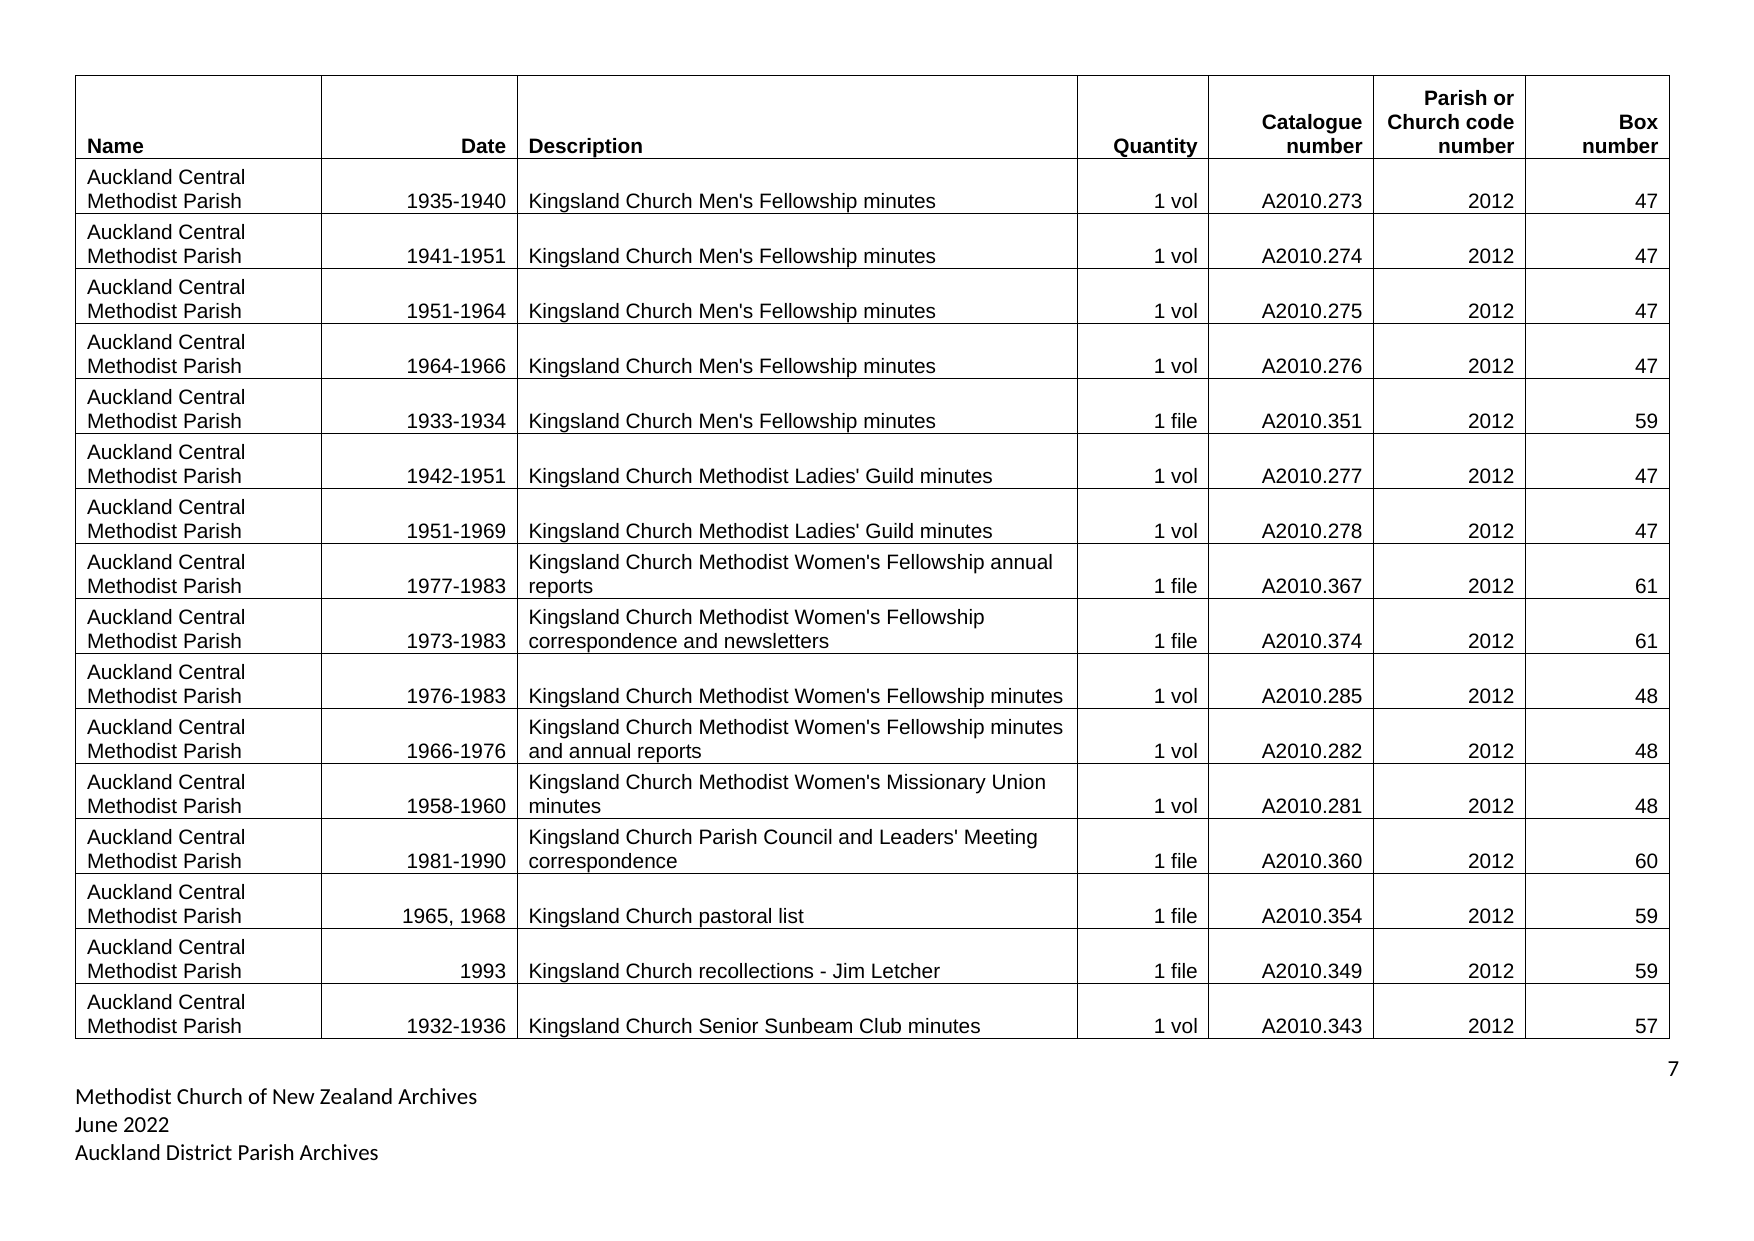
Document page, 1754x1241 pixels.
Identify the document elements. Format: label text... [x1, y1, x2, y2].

table_header Name [76, 76, 321, 157]
table_cell 48 [1526, 654, 1669, 707]
table_cell Auckland Central Methodist Parish [76, 269, 321, 322]
table_cell 2012 [1374, 819, 1525, 872]
table_cell 1 file [1078, 874, 1208, 927]
table_cell 48 [1526, 709, 1669, 762]
table_header Parish or Church code number [1374, 76, 1525, 157]
table_cell Auckland Central Methodist Parish [76, 544, 321, 597]
table_cell A2010.278 [1209, 489, 1373, 542]
table_cell A2010.276 [1209, 324, 1373, 377]
table_cell Kingsland Church Methodist Women's Fellowship minutes [518, 654, 1077, 707]
table_cell 1 vol [1078, 434, 1208, 487]
table_cell Kingsland Church Methodist Ladies' Guild minutes [518, 434, 1077, 487]
table_cell A2010.351 [1209, 379, 1373, 432]
table_cell 1 vol [1078, 709, 1208, 762]
table_cell 1933-1934 [322, 379, 517, 432]
table_cell Kingsland Church Parish Council and Leaders' Meeting correspondence [518, 819, 1077, 872]
table_cell A2010.274 [1209, 214, 1373, 267]
table_cell 1 vol [1078, 489, 1208, 542]
table_cell 59 [1526, 379, 1669, 432]
table_cell 1965, 1968 [322, 874, 517, 927]
table_cell 47 [1526, 269, 1669, 322]
table_cell 1935-1940 [322, 159, 517, 212]
table_cell A2010.285 [1209, 654, 1373, 707]
table_cell Auckland Central Methodist Parish [76, 929, 321, 982]
table_cell 2012 [1374, 324, 1525, 377]
table_cell 2012 [1374, 654, 1525, 707]
table_cell Kingsland Church Methodist Ladies' Guild minutes [518, 489, 1077, 542]
table_cell 1 vol [1078, 159, 1208, 212]
table_cell Kingsland Church Methodist Women's Missionary Union minutes [518, 764, 1077, 817]
table_cell 2012 [1374, 159, 1525, 212]
table_cell 47 [1526, 159, 1669, 212]
table_cell A2010.367 [1209, 544, 1373, 597]
table_cell Kingsland Church Senior Sunbeam Club minutes [518, 984, 1077, 1037]
table_cell Auckland Central Methodist Parish [76, 599, 321, 652]
table_cell A2010.374 [1209, 599, 1373, 652]
table_cell 1958-1960 [322, 764, 517, 817]
table_cell A2010.343 [1209, 984, 1373, 1037]
table_cell Auckland Central Methodist Parish [76, 654, 321, 707]
table_cell 1 vol [1078, 654, 1208, 707]
table_cell 2012 [1374, 764, 1525, 817]
table_cell Kingsland Church Men's Fellowship minutes [518, 214, 1077, 267]
table_cell Kingsland Church Men's Fellowship minutes [518, 269, 1077, 322]
table_cell 1973-1983 [322, 599, 517, 652]
table_cell 59 [1526, 929, 1669, 982]
table_cell 1964-1966 [322, 324, 517, 377]
table_cell 2012 [1374, 709, 1525, 762]
table_cell 1976-1983 [322, 654, 517, 707]
table_header Box number [1526, 76, 1669, 157]
table_cell 1951-1969 [322, 489, 517, 542]
table_cell Kingsland Church Methodist Women's Fellowship correspondence and newsletters [518, 599, 1077, 652]
table_cell Auckland Central Methodist Parish [76, 214, 321, 267]
table_cell Kingsland Church Methodist Women's Fellowship annual reports [518, 544, 1077, 597]
table_cell 1 vol [1078, 269, 1208, 322]
table_cell 1 vol [1078, 214, 1208, 267]
table_cell 1 vol [1078, 764, 1208, 817]
table_cell A2010.349 [1209, 929, 1373, 982]
table_cell Auckland Central Methodist Parish [76, 764, 321, 817]
table_cell 2012 [1374, 269, 1525, 322]
table_cell A2010.282 [1209, 709, 1373, 762]
table_cell A2010.275 [1209, 269, 1373, 322]
table_cell Auckland Central Methodist Parish [76, 159, 321, 212]
table_cell 2012 [1374, 434, 1525, 487]
table_cell 1941-1951 [322, 214, 517, 267]
table_cell 47 [1526, 214, 1669, 267]
table_cell Kingsland Church Methodist Women's Fellowship minutes and annual reports [518, 709, 1077, 762]
table_cell 2012 [1374, 984, 1525, 1037]
table_cell Kingsland Church recollections - Jim Letcher [518, 929, 1077, 982]
table_cell Kingsland Church Men's Fellowship minutes [518, 159, 1077, 212]
table_cell 1966-1976 [322, 709, 517, 762]
table_cell 60 [1526, 819, 1669, 872]
table_cell 48 [1526, 764, 1669, 817]
table_cell 1 file [1078, 379, 1208, 432]
table_cell 2012 [1374, 379, 1525, 432]
table_cell 1 vol [1078, 324, 1208, 377]
table_cell A2010.354 [1209, 874, 1373, 927]
table_cell 1 file [1078, 929, 1208, 982]
table_cell Auckland Central Methodist Parish [76, 324, 321, 377]
table_cell Kingsland Church pastoral list [518, 874, 1077, 927]
table_cell 2012 [1374, 489, 1525, 542]
table_cell 1977-1983 [322, 544, 517, 597]
table_cell 1981-1990 [322, 819, 517, 872]
table_cell Auckland Central Methodist Parish [76, 434, 321, 487]
table_cell Auckland Central Methodist Parish [76, 709, 321, 762]
table_cell 1 file [1078, 544, 1208, 597]
table_cell 47 [1526, 434, 1669, 487]
table_cell 57 [1526, 984, 1669, 1037]
table_cell 2012 [1374, 874, 1525, 927]
table_cell 1 file [1078, 819, 1208, 872]
table_cell 1993 [322, 929, 517, 982]
table_cell Auckland Central Methodist Parish [76, 489, 321, 542]
table_cell 2012 [1374, 544, 1525, 597]
table_header Description [518, 76, 1077, 157]
table_cell Auckland Central Methodist Parish [76, 984, 321, 1037]
table_cell 1932-1936 [322, 984, 517, 1037]
table_cell 1942-1951 [322, 434, 517, 487]
table_cell 1 file [1078, 599, 1208, 652]
table_cell Auckland Central Methodist Parish [76, 874, 321, 927]
table_cell 2012 [1374, 929, 1525, 982]
table_cell Kingsland Church Men's Fellowship minutes [518, 379, 1077, 432]
table_header Date [322, 76, 517, 157]
table_cell A2010.360 [1209, 819, 1373, 872]
table_cell Auckland Central Methodist Parish [76, 379, 321, 432]
table_cell 2012 [1374, 214, 1525, 267]
table_cell A2010.281 [1209, 764, 1373, 817]
table_cell 2012 [1374, 599, 1525, 652]
table_cell Auckland Central Methodist Parish [76, 819, 321, 872]
table_cell 59 [1526, 874, 1669, 927]
table_header Catalogue number [1209, 76, 1373, 157]
table_cell A2010.277 [1209, 434, 1373, 487]
table_cell 1 vol [1078, 984, 1208, 1037]
table_header Quantity [1078, 76, 1208, 157]
table_cell 47 [1526, 324, 1669, 377]
table_cell 61 [1526, 544, 1669, 597]
table_cell 1951-1964 [322, 269, 517, 322]
table_cell A2010.273 [1209, 159, 1373, 212]
table_cell 47 [1526, 489, 1669, 542]
table_cell 61 [1526, 599, 1669, 652]
table_cell Kingsland Church Men's Fellowship minutes [518, 324, 1077, 377]
